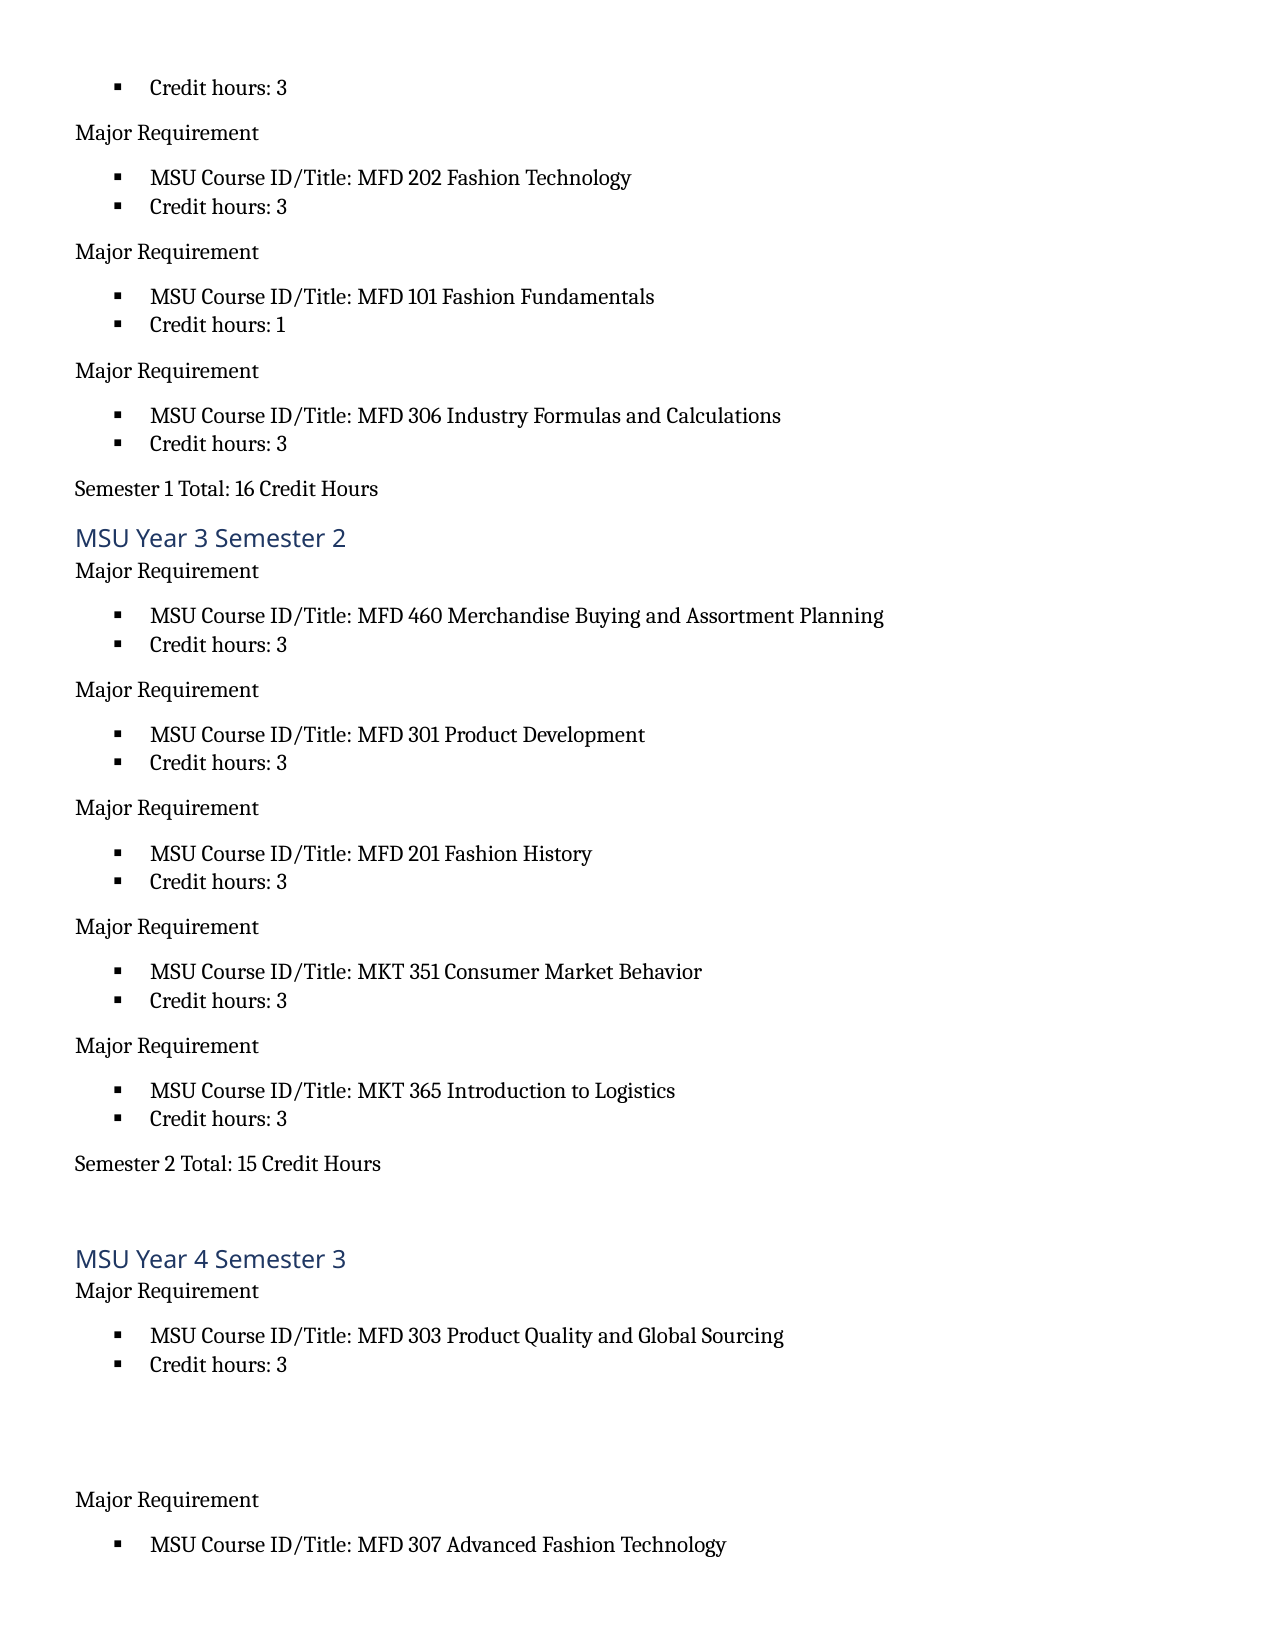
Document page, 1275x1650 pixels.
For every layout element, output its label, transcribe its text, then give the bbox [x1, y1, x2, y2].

text Major Requirement [75, 914, 1200, 940]
list Credit hours: 3 [112, 631, 1200, 658]
text Major Requirement [75, 1487, 1200, 1513]
text Major Requirement [75, 239, 1200, 265]
text Major Requirement [75, 677, 1200, 703]
list MSU Course ID/Title: MFD 202 Fashion Technology [112, 165, 1200, 192]
list MSU Course ID/Title: MFD 460 Merchandise Buying and Assortment Planning [112, 603, 1200, 629]
subtitle MSU Year 4 Semester 3 [75, 1241, 1200, 1275]
list Credit hours: 3 [112, 194, 1200, 220]
text Semester 2 Total: 15 Credit Hours [75, 1151, 1200, 1177]
text Major Requirement [75, 1278, 1200, 1304]
list Credit hours: 3 [112, 987, 1200, 1014]
list MSU Course ID/Title: MKT 365 Introduction to Logistics [112, 1078, 1200, 1104]
list Credit hours: 1 [112, 312, 1200, 339]
list Credit hours: 3 [112, 750, 1200, 776]
subtitle MSU Year 3 Semester 2 [75, 521, 1200, 555]
list Credit hours: 3 [112, 75, 1200, 101]
list MSU Course ID/Title: MFD 303 Product Quality and Global Sourcing [112, 1323, 1200, 1349]
list Credit hours: 3 [112, 431, 1200, 457]
text Major Requirement [75, 357, 1200, 384]
list Credit hours: 3 [112, 1106, 1200, 1132]
list MSU Course ID/Title: MFD 307 Advanced Fashion Technology [112, 1532, 1200, 1558]
text Semester 1 Total: 16 Credit Hours [75, 476, 1200, 502]
list MSU Course ID/Title: MFD 301 Product Development [112, 722, 1200, 748]
list MSU Course ID/Title: MKT 351 Consumer Market Behavior [112, 959, 1200, 985]
list MSU Course ID/Title: MFD 306 Industry Formulas and Calculations [112, 402, 1200, 429]
list MSU Course ID/Title: MFD 201 Fashion History [112, 840, 1200, 867]
text Major Requirement [75, 1032, 1200, 1059]
list MSU Course ID/Title: MFD 101 Fashion Fundamentals [112, 284, 1200, 310]
list Credit hours: 3 [112, 1352, 1200, 1378]
text Major Requirement [75, 120, 1200, 146]
text Major Requirement [75, 795, 1200, 822]
list Credit hours: 3 [112, 869, 1200, 895]
text Major Requirement [75, 558, 1200, 584]
